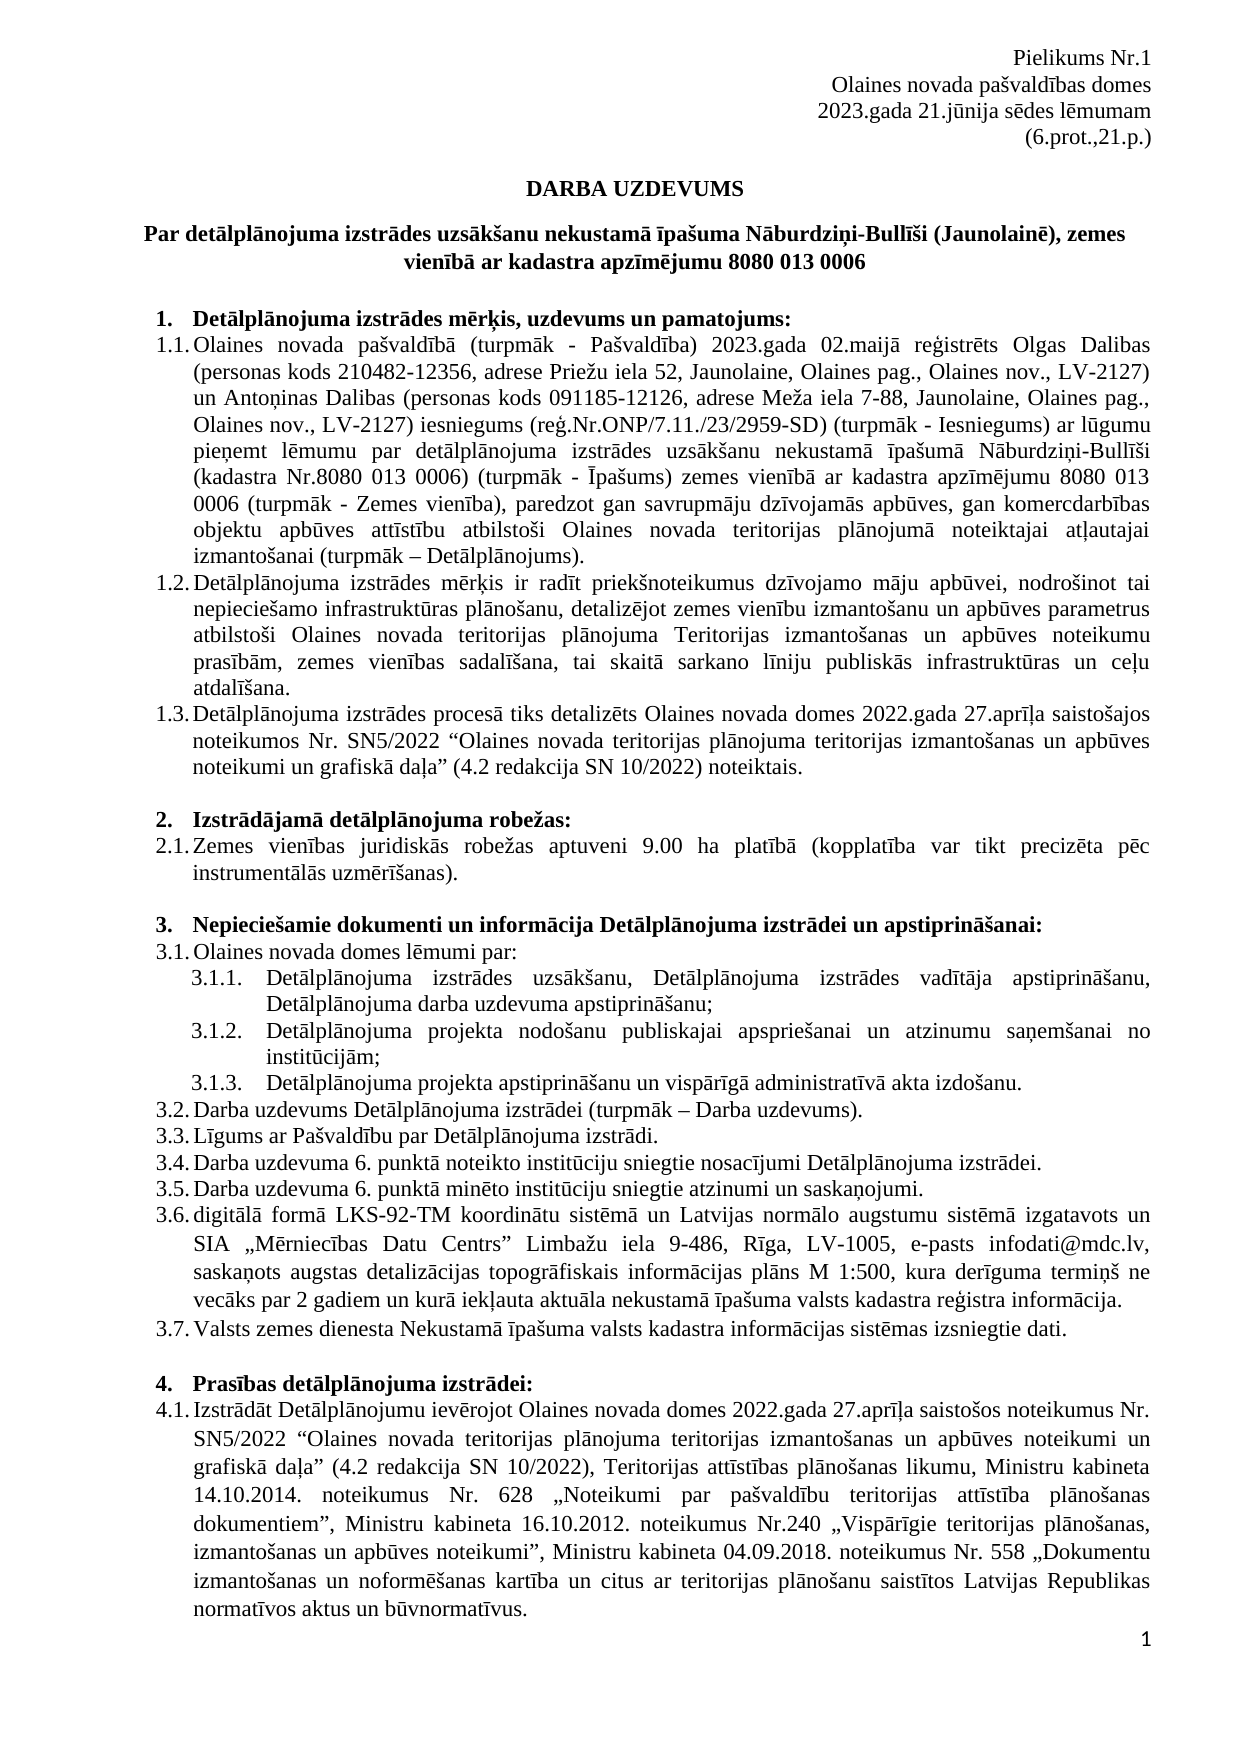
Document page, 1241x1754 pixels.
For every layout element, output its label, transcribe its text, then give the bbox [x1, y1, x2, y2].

list Detālplānojuma izstrādes mērķis ir radīt priekšnoteikumus dzīvojamo māju apbūvei, nodrošinot tai nepieciešamo infrastruktūras plānošanu, detalizējot zemes vienību izmantošanu un apbūves parametrus atbilstoši Olaines novada teritorijas plānojuma Teritorijas izmantošanas un apbūves noteikumu prasībām, zemes vienības sadalīšana, tai skaitā sarkano līniju publiskās infrastruktūras un ceļu atdalīšana. [156, 569, 1152, 701]
list Prasības detālplānojuma izstrādei: [155, 1370, 1152, 1396]
list Nepieciešamie dokumenti un informācija Detālplānojuma izstrādei un apstiprināšanai: [155, 911, 1152, 938]
list Detālplānojuma projekta apstiprināšanu un vispārīgā administratīvā akta izdošanu. [191, 1069, 1152, 1096]
list Līgums ar Pašvaldību par Detālplānojuma izstrādi. [156, 1122, 1152, 1148]
list Olaines novada domes lēmumi par: [156, 938, 1152, 964]
list Detālplānojuma izstrādes uzsākšanu, Detālplānojuma izstrādes vadītāja apstiprināšanu, Detālplānojuma darba uzdevuma apstiprināšanu; [191, 964, 1152, 1017]
list Zemes vienības juridiskās robežas aptuveni 9.00 ha platībā (kopplatība var tikt precizēta pēc instrumentālās uzmērīšanas). [155, 832, 1152, 885]
list Darba uzdevuma 6. punktā minēto institūciju sniegtie atzinumi un saskaņojumi. [156, 1175, 1152, 1201]
list Valsts zemes dienesta Nekustamā īpašuma valsts kadastra informācijas sistēmas izsniegtie dati. [156, 1315, 1152, 1341]
list Izstrādāt Detālplānojumu ievērojot Olaines novada domes 2022.gada 27.aprīļa saistošos noteikumus Nr. SN5/2022 “Olaines novada teritorijas plānojuma teritorijas izmantošanas un apbūves noteikumi un grafiskā daļa” (4.2 redakcija SN 10/2022), Teritorijas attīstības plānošanas likumu, Ministru kabineta 14.10.2014. noteikumus Nr. 628 „Noteikumi par pašvaldību teritorijas attīstība plānošanas dokumentiem”, Ministru kabineta 16.10.2012. noteikumus Nr.240 „Vispārīgie teritorijas plānošanas, izmantošanas un apbūves noteikumi”, Ministru kabineta 04.09.2018. noteikumus Nr. 558 „Dokumentu izmantošanas un noformēšanas kartība un citus ar teritorijas plānošanu saistītos Latvijas Republikas normatīvos aktus un būvnormatīvus. [156, 1396, 1152, 1622]
list Olaines novada pašvaldībā (turpmāk - Pašvaldība) 2023.gada 02.maijā reģistrēts Olgas Dalibas (personas kods 210482-12356, adrese Priežu iela 52, Jaunolaine, Olaines pag., Olaines nov., LV-2127) un Antoņinas Dalibas (personas kods 091185-12126, adrese Meža iela 7-88, Jaunolaine, Olaines pag., Olaines nov., LV-2127) iesniegums (reģ.Nr.ONP/7.11./23/2959-SD) (turpmāk - Iesniegums) ar lūgumu pieņemt lēmumu par detālplānojuma izstrādes uzsākšanu nekustamā īpašumā Nāburdziņi-Bullīši (kadastra Nr.8080 013 0006) (turpmāk - Īpašums) zemes vienībā ar kadastra apzīmējumu 8080 013 0006 (turpmāk - Zemes vienība), paredzot gan savrupmāju dzīvojamās apbūves, gan komercdarbības objektu apbūves attīstību atbilstoši Olaines novada teritorijas plānojumā noteiktajai atļautajai izmantošanai (turpmāk – Detālplānojums). [156, 332, 1152, 569]
list digitālā formā LKS-92-TM koordinātu sistēmā un Latvijas normālo augstumu sistēmā izgatavots un SIA „Mērniecības Datu Centrs” Limbažu iela 9-486, Rīga, LV-1005, e-pasts infodati@mdc.lv, saskaņots augstas detalizācijas topogrāfiskais informācijas plāns M 1:500, kura derīguma termiņš ne vecāks par 2 gadiem un kurā iekļauta aktuāla nekustamā īpašuma valsts kadastra reģistra informācija. [156, 1201, 1152, 1313]
list Darba uzdevuma 6. punktā noteikto institūciju sniegtie nosacījumi Detālplānojuma izstrādei. [156, 1148, 1152, 1175]
text Par detālplānojuma izstrādes uzsākšanu nekustamā īpašuma Nāburdziņi-Bullīši (Jaunolainē), zemes vienībā ar kadastra apzīmējumu 8080 013 0006 [118, 220, 1152, 275]
list Izstrādājamā detālplānojuma robežas: [155, 806, 1152, 832]
list Darba uzdevums Detālplānojuma izstrādei (turpmāk – Darba uzdevums). [156, 1096, 1152, 1122]
list Detālplānojuma izstrādes mērķis, uzdevums un pamatojums: [155, 305, 1152, 332]
list Detālplānojuma izstrādes procesā tiks detalizēts Olaines novada domes 2022.gada 27.aprīļa saistošajos noteikumos Nr. SN5/2022 “Olaines novada teritorijas plānojuma teritorijas izmantošanas un apbūves noteikumi un grafiskā daļa” (4.2 redakcija SN 10/2022) noteiktais. [155, 701, 1152, 779]
list Detālplānojuma projekta nodošanu publiskajai apspriešanai un atzinumu saņemšanai no institūcijām; [191, 1017, 1152, 1069]
text DARBA UZDEVUMS [118, 175, 1152, 201]
